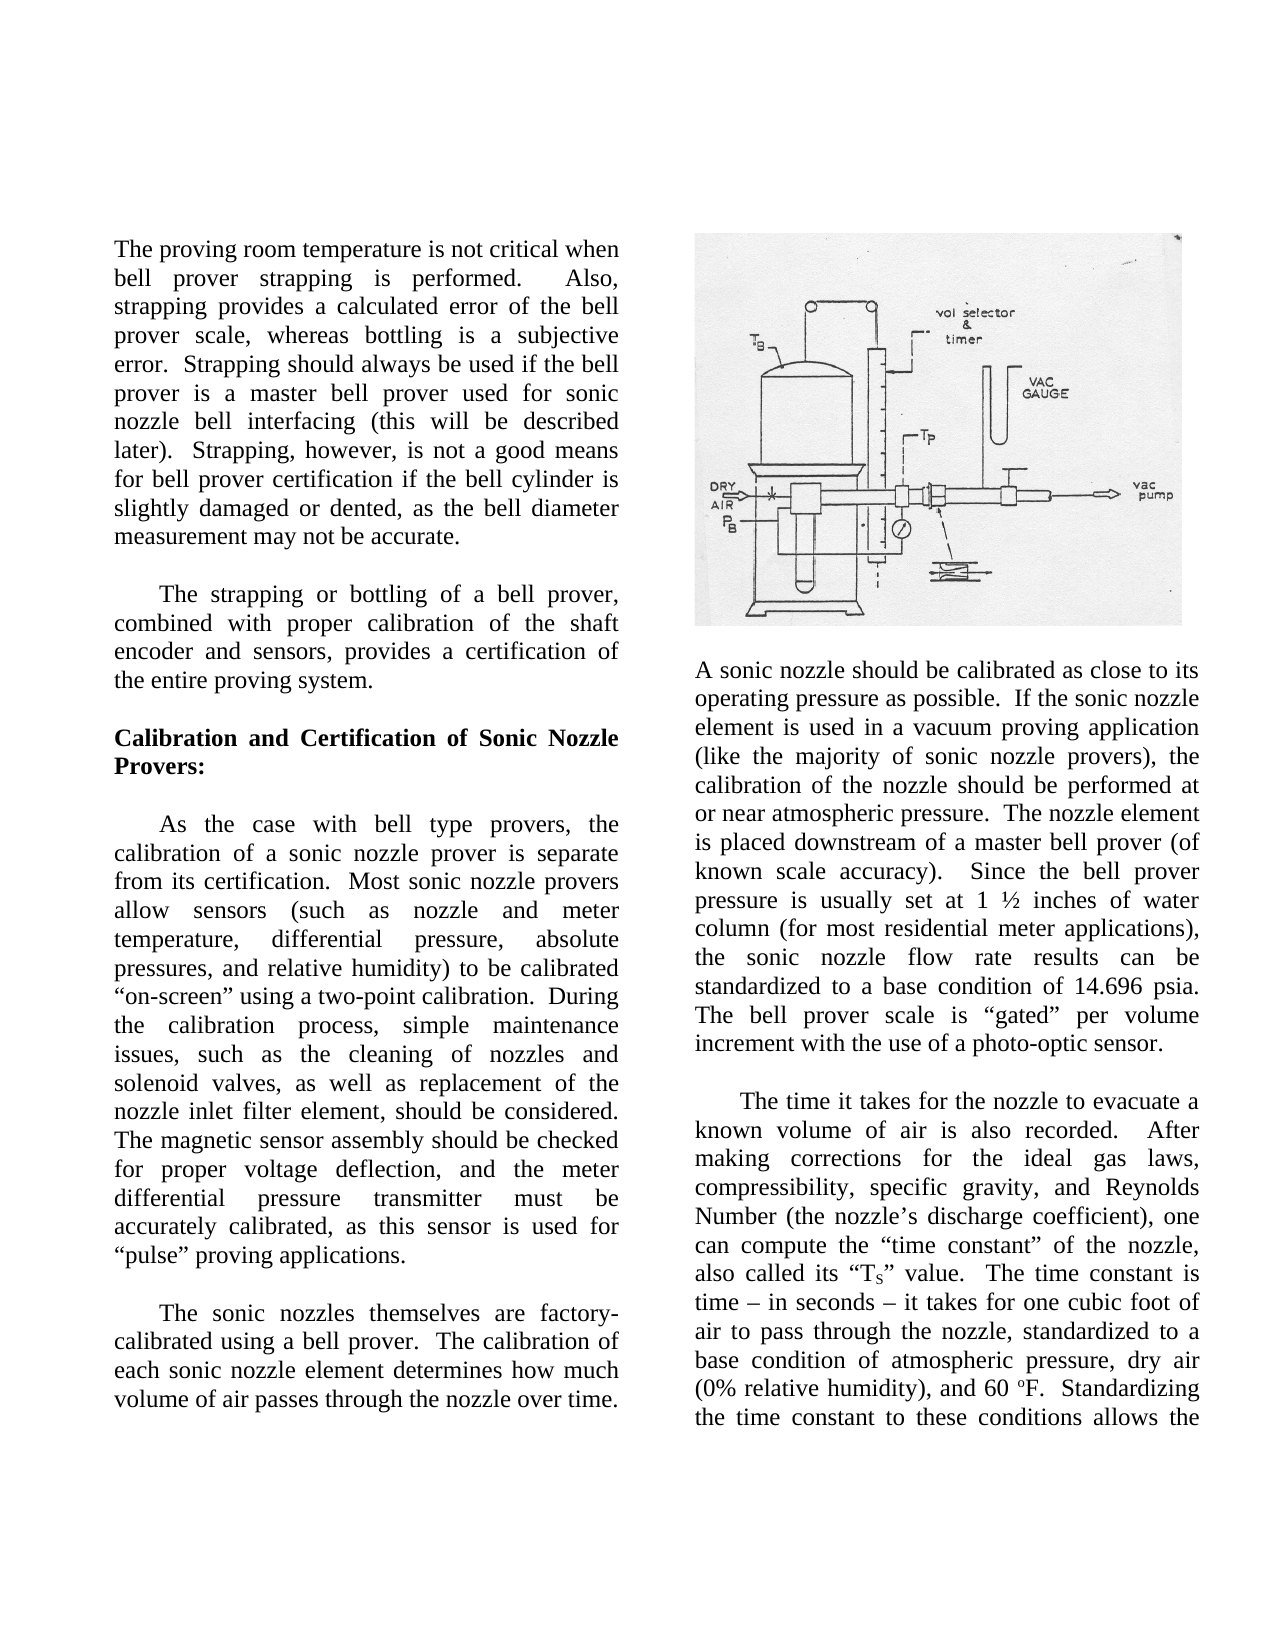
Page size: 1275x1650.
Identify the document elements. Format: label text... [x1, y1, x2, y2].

picture [694, 233, 1182, 626]
text A sonic nozzle should be calibrated as close to its operating pressure as possible. If the sonic nozzle element is used in a vacuum proving application (like the majority of sonic nozzle provers), the calibration of the nozzle should be performed at or near atmospheric pressure. The nozzle element is placed downstream of a master bell prover (of known scale accuracy). Since the bell prover pressure is usually set at 1 ½ inches of water column (for most residential meter applications), the sonic nozzle flow rate results can be standardized to a base condition of 14.696 psia. The bell prover scale is “gated” per volume increment with the use of a photo-optic sensor. [694, 655, 1200, 1057]
text The sonic nozzles themselves are factory-calibrated using a bell prover. The calibration of each sonic nozzle element determines how much volume of air passes through the nozzle over time. [114, 1298, 619, 1413]
text As the case with bell type provers, the calibration of a sonic nozzle prover is separate from its certification. Most sonic nozzle provers allow sensors (such as nozzle and meter temperature, differential pressure, absolute pressures, and relative humidity) to be calibrated “on-screen” using a two-point calibration. During the calibration process, simple maintenance issues, such as the cleaning of nozzles and solenoid valves, as well as replacement of the nozzle inlet filter element, should be considered. The magnetic sensor assembly should be checked for proper voltage deflection, and the meter differential pressure transmitter must be accurately calibrated, as this sensor is used for “pulse” proving applications. [114, 809, 619, 1269]
text The strapping or bottling of a bell prover, combined with proper calibration of the shaft encoder and sensors, provides a certification of the entire proving system. [114, 579, 619, 694]
text Calibration and Certification of Sonic Nozzle Provers: [114, 723, 619, 780]
